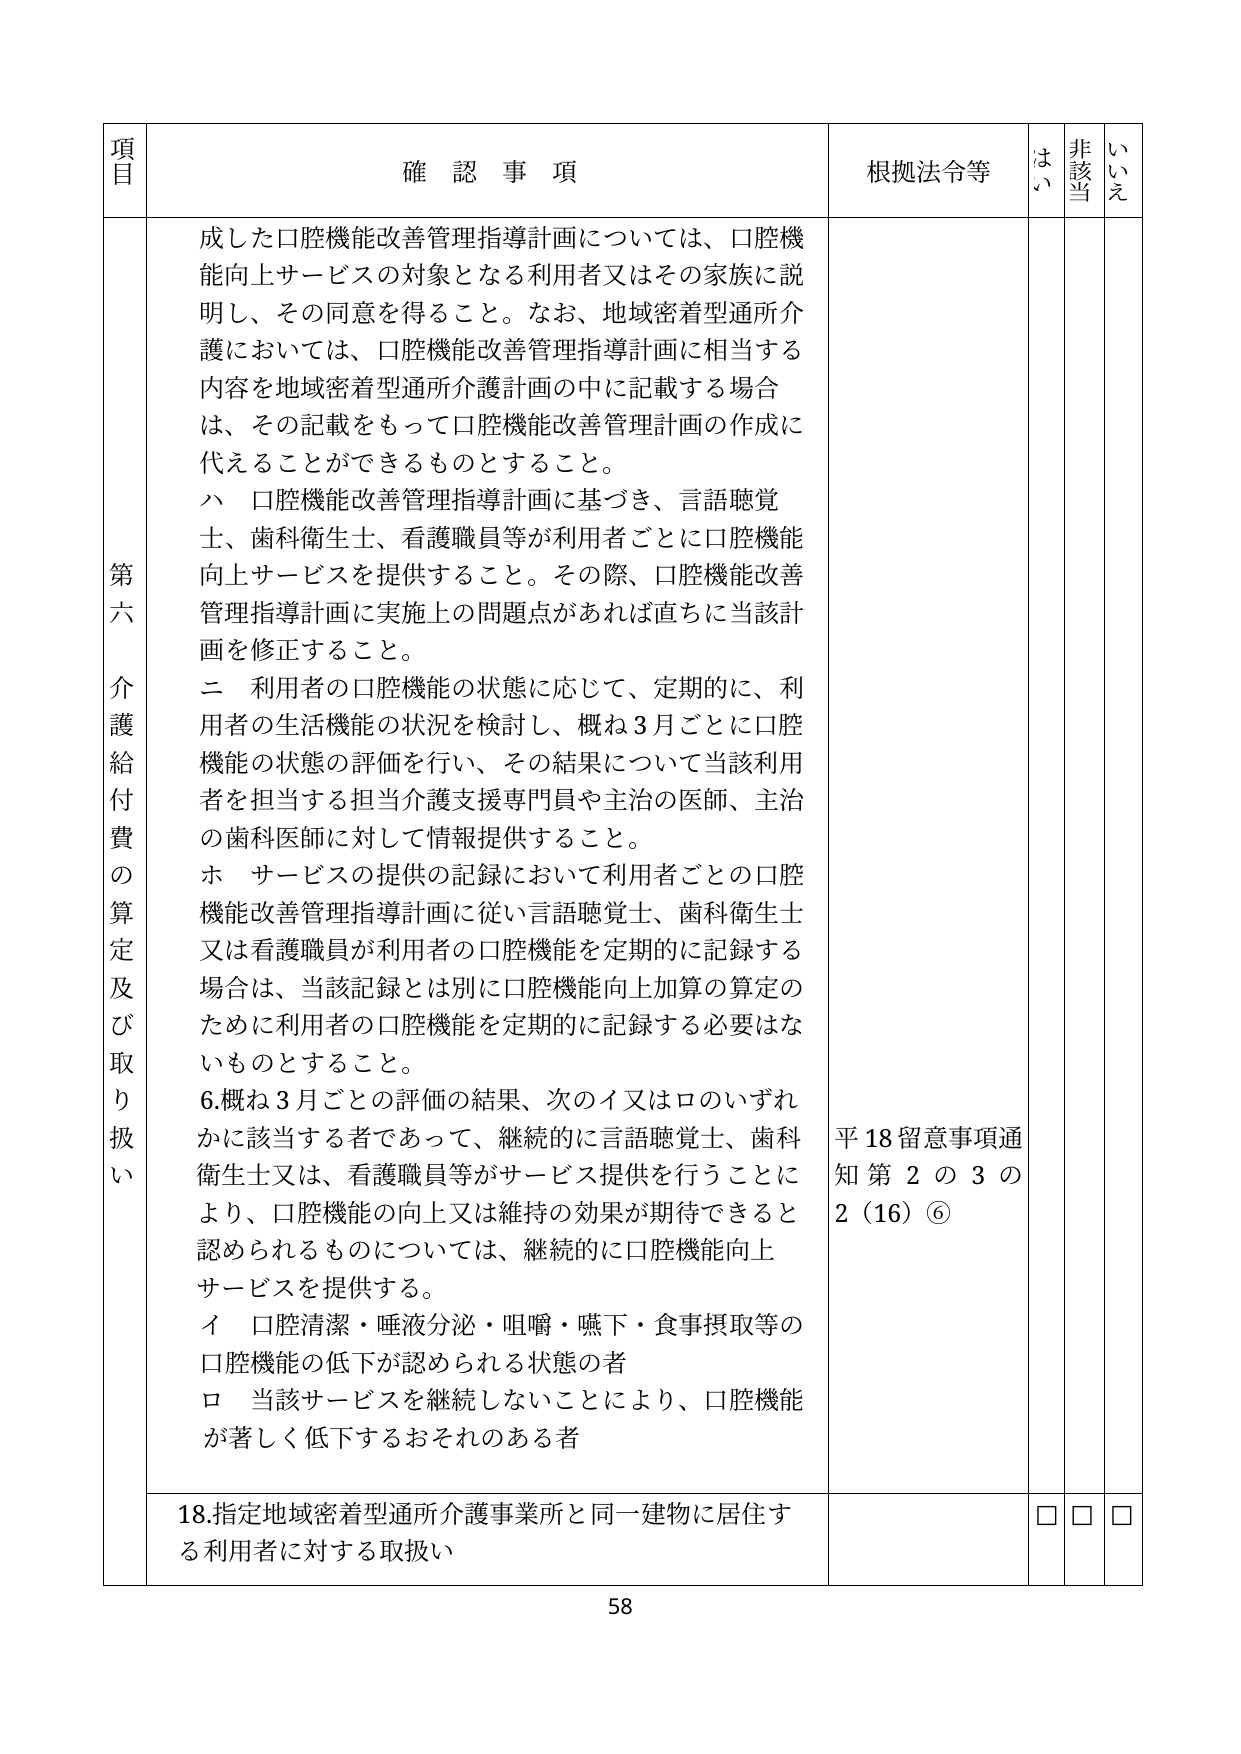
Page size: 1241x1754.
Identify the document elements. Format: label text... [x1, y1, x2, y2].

table_cell □ [1029, 1494, 1064, 1585]
table_header はい [1029, 124, 1064, 217]
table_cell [147, 1494, 828, 1585]
table_cell □ [1105, 218, 1142, 1493]
table_cell □ [1105, 1494, 1142, 1585]
table_header 根拠法令等 [829, 124, 1028, 217]
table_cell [829, 1494, 1028, 1585]
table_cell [829, 218, 1028, 1493]
table_header 項目 [104, 124, 146, 217]
table_header 非該当 [1065, 124, 1104, 217]
table_header 確 認 事 項 [147, 124, 828, 217]
table_cell □ [1065, 1494, 1104, 1585]
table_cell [147, 218, 828, 1493]
table_cell □ [1029, 218, 1064, 1493]
table_header いいえ [1105, 124, 1142, 217]
table_cell □ [1065, 218, 1104, 1493]
